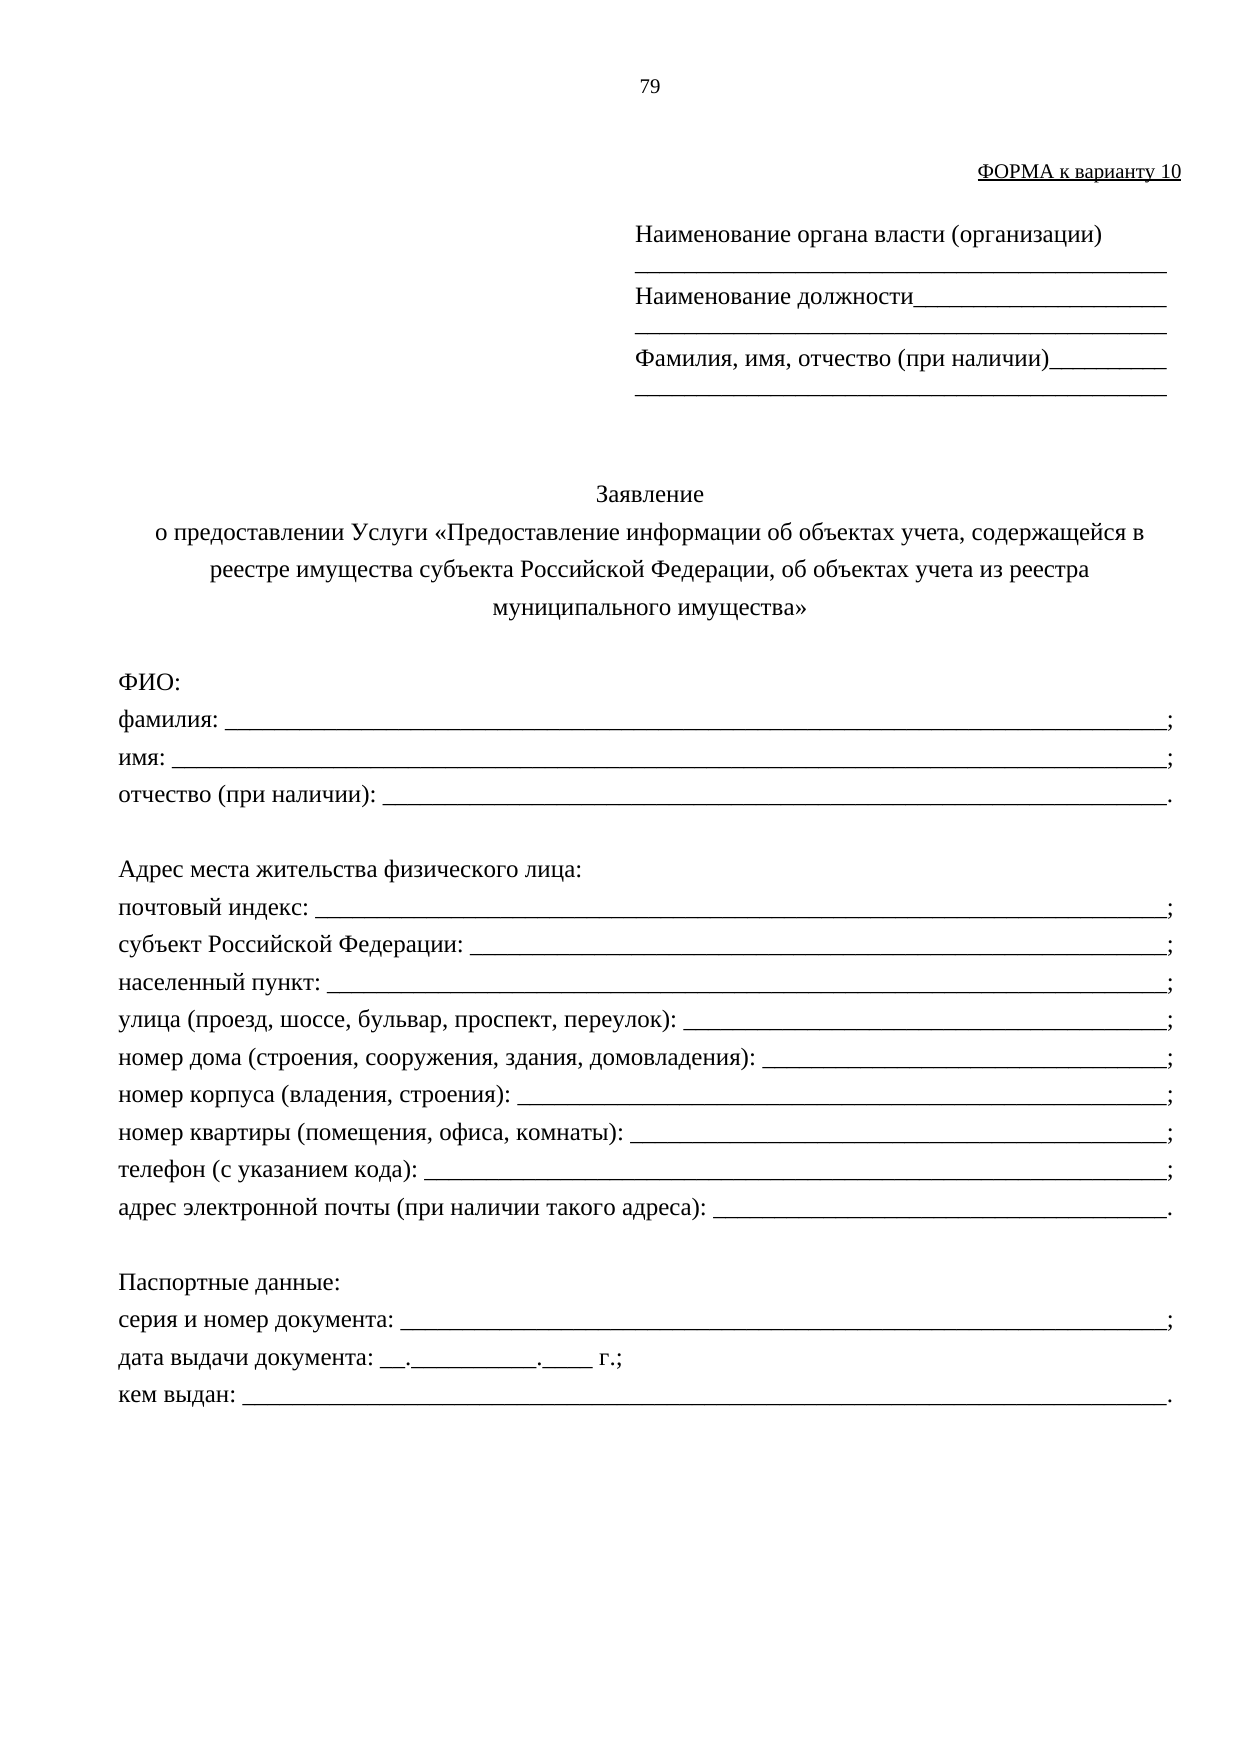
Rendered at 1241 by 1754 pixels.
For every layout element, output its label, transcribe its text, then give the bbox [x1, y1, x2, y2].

text о предоставлении Услуги «Предоставление информации об объектах учета, содержащейся в реестре имущества субъекта Российской Федерации, об объектах учета из реестра муниципального имущества» [118, 510, 1181, 623]
text ФОРМА к варианту 10 [193, 158, 1181, 183]
text Заявление [118, 473, 1181, 510]
text отчество (при наличии): . [118, 773, 1181, 810]
text телефон (с указанием кода): ; [118, 1148, 1181, 1185]
text Наименование должности [635, 274, 1181, 312]
text фамилия: ; [118, 698, 1181, 735]
text ФИО: [118, 660, 1181, 698]
text субъект Российской Федерации: ; [118, 923, 1181, 960]
text номер дома (строения, сооружения, здания, домовладения): ; [118, 1035, 1181, 1073]
text Фамилия, имя, отчество (при наличии) [635, 336, 1181, 373]
text Паспортные данные: [118, 1260, 1181, 1298]
text имя: ; [118, 735, 1181, 773]
text кем выдан: . [118, 1373, 1181, 1410]
text номер корпуса (владения, строения): ; [118, 1073, 1181, 1110]
text дата выдачи документа: __.__________.____ г.; [118, 1335, 1181, 1373]
text серия и номер документа: ; [118, 1298, 1181, 1335]
text адрес электронной почты (при наличии такого адреса): . [118, 1185, 1181, 1223]
text Наименование органа власти (организации) [635, 213, 1181, 250]
text Адрес места жительства физического лица: [118, 848, 1181, 885]
text населенный пункт: ; [118, 960, 1181, 998]
text номер квартиры (помещения, офиса, комнаты): ; [118, 1110, 1181, 1148]
text почтовый индекс: ; [118, 885, 1181, 923]
text улица (проезд, шоссе, бульвар, проспект, переулок): ; [118, 998, 1181, 1035]
